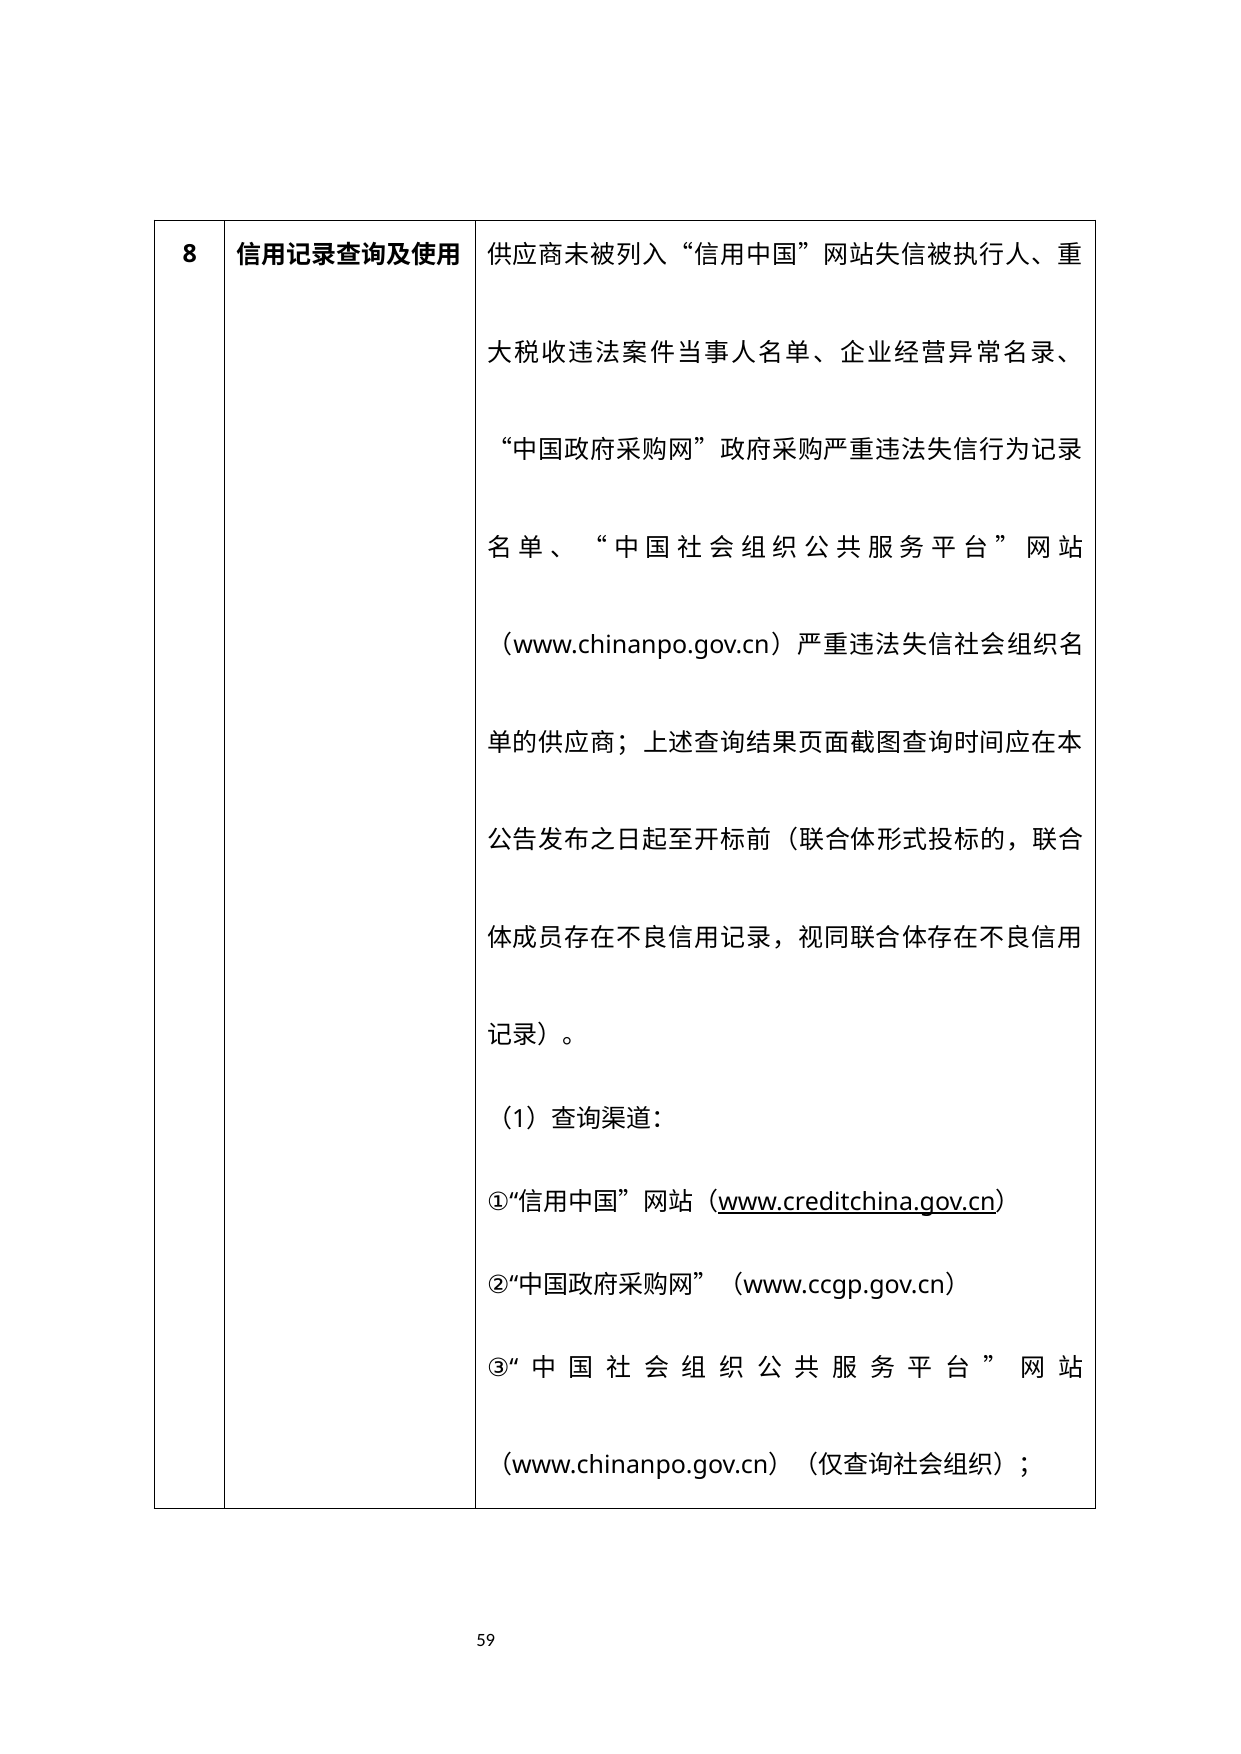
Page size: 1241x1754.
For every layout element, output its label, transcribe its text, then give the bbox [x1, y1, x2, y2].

table_cell 8 [155, 221, 224, 1508]
table_cell 信用记录查询及使用 [225, 221, 475, 1508]
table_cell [476, 221, 1095, 1508]
